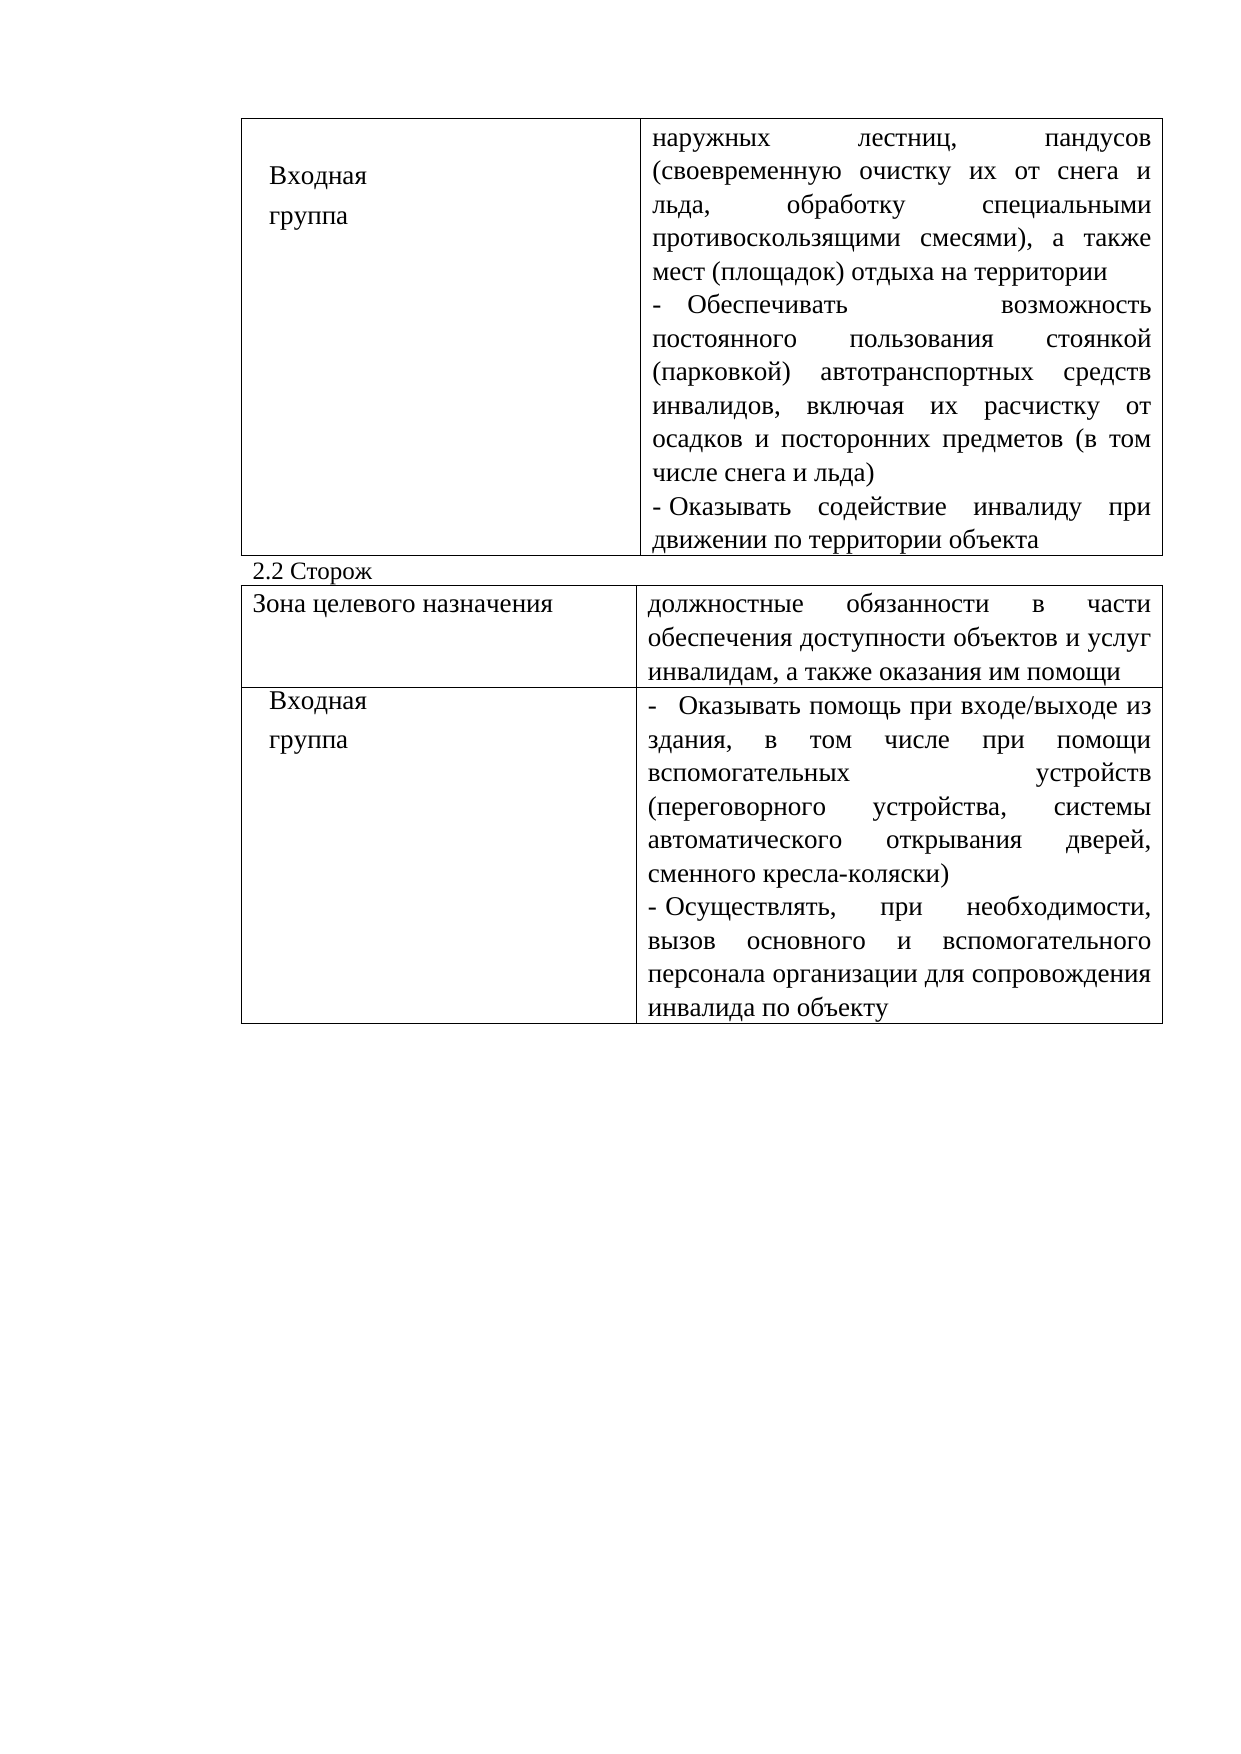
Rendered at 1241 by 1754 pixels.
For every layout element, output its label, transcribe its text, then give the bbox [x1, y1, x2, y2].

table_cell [242, 119, 640, 555]
table_cell Оказывать помощь при входе/выходе из здания, в том числе при помощи вспомогательных устройств (переговорного устройства, системы автоматического открывания дверей, сменного кресла-коляски) Осуществлять, при необходимости, вызов основного и вспомогательного персонала организации для сопровождения инвалида по объекту [637, 688, 1162, 1023]
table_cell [641, 119, 1162, 555]
table_header Зона целевого назначения [242, 586, 636, 687]
table_cell Входная группа [242, 688, 636, 1023]
table_header должностные обязанности в части обеспечения доступности объектов и услуг инвалидам, а также оказания им помощи [637, 586, 1162, 687]
list 2.2 Сторож [252, 556, 1152, 585]
